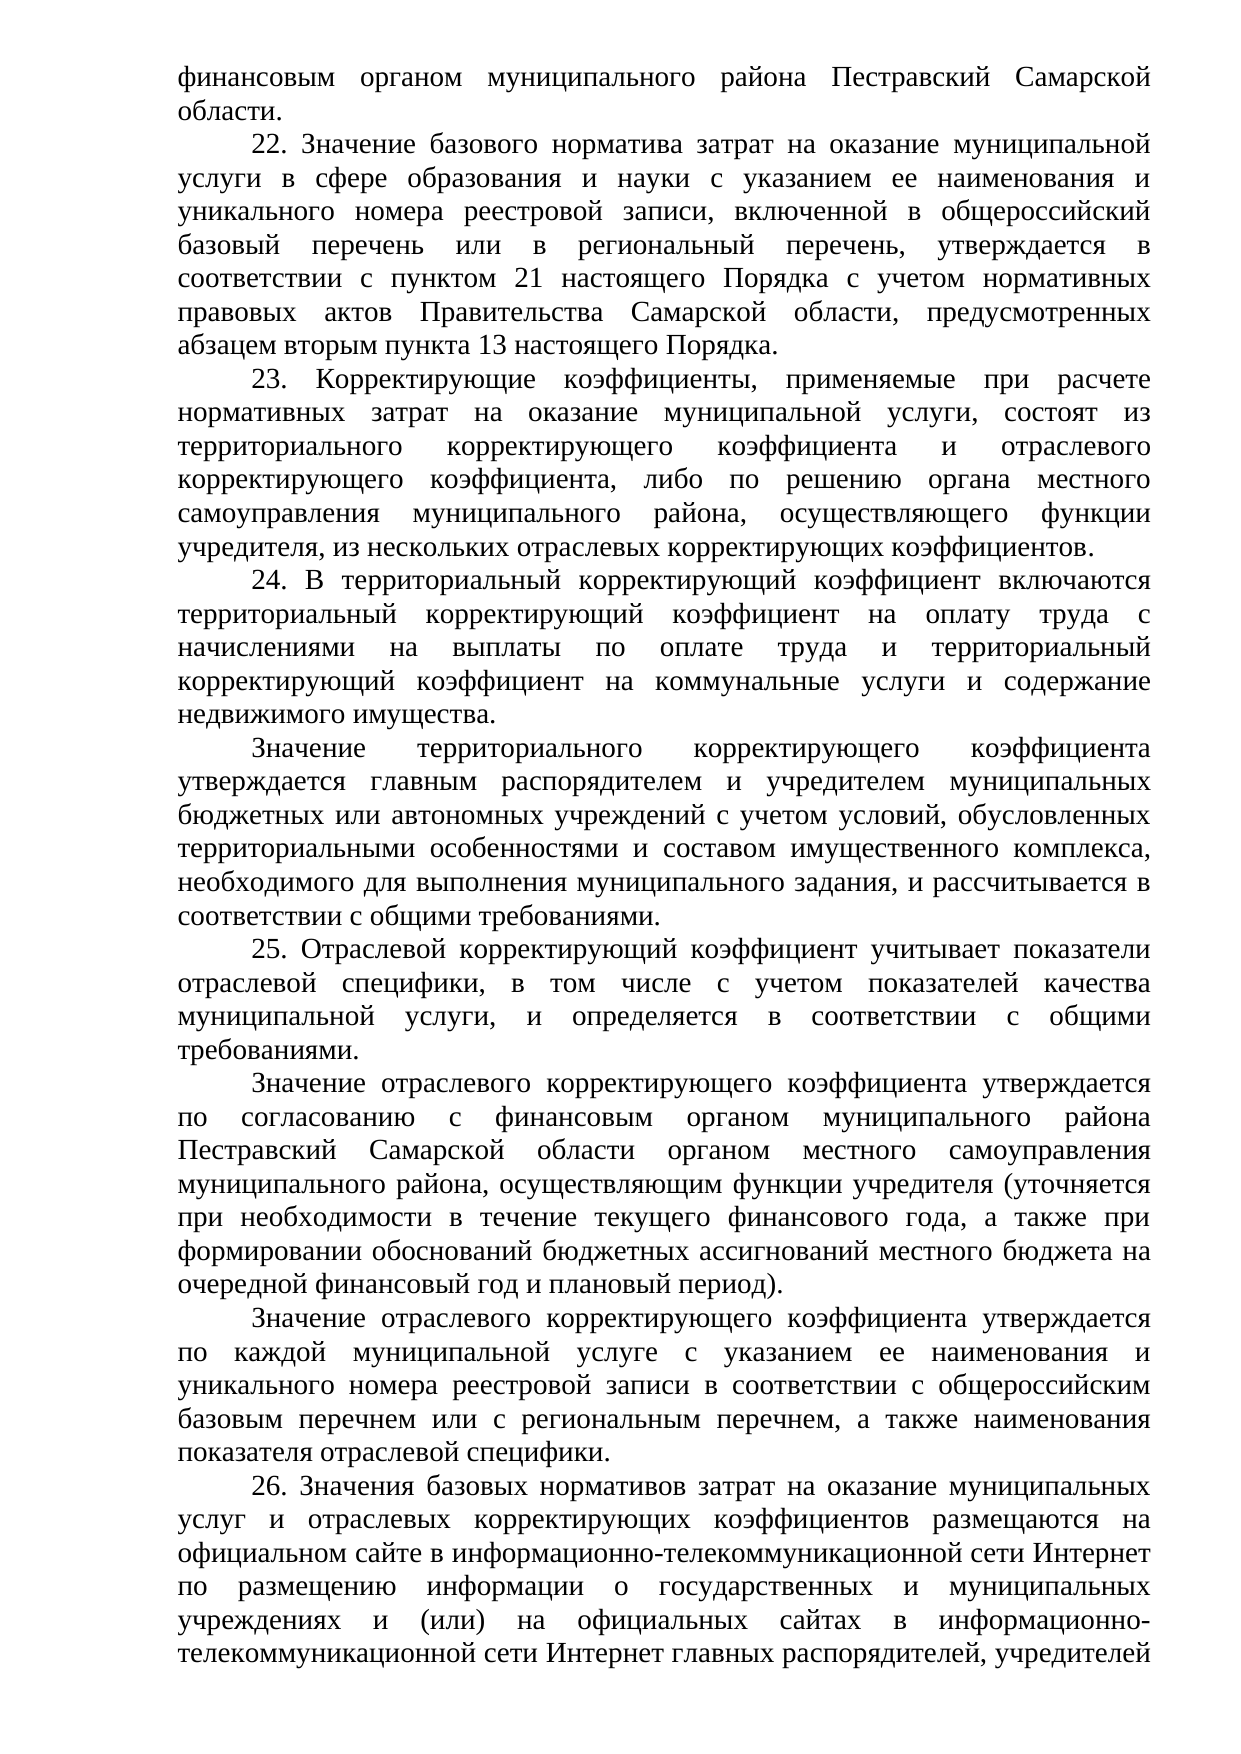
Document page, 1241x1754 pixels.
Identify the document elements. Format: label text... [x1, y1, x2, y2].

text 25. Отраслевой корректирующий коэффициент учитывает показатели отраслевой специфики, в том числе с учетом показателей качества муниципальной услуги, и определяется в соответствии с общими требованиями. [177, 931, 1152, 1065]
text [177, 1468, 1152, 1669]
text Значение территориального корректирующего коэффициента утверждается главным распорядителем и учредителем муниципальных бюджетных или автономных учреждений с учетом условий, обусловленных территориальными особенностями и составом имущественного комплекса, необходимого для выполнения муниципального задания, и рассчитывается в соответствии с общими требованиями. [177, 730, 1152, 931]
text Значение отраслевого корректирующего коэффициента утверждается по согласованию с финансовым органом муниципального района Пестравский Самарской области органом местного самоуправления муниципального района, осуществляющим функции учредителя (уточняется при необходимости в течение текущего финансового года, а также при формировании обоснований бюджетных ассигнований местного бюджета на очередной финансовый год и плановый период). [177, 1065, 1152, 1300]
text Значение отраслевого корректирующего коэффициента утверждается по каждой муниципальной услуге с указанием ее наименования и уникального номера реестровой записи в соответствии с общероссийским базовым перечнем или с региональным перечнем, а также наименования показателя отраслевой специфики. [177, 1300, 1152, 1468]
text 22. Значение базового норматива затрат на оказание муниципальной услуги в сфере образования и науки с указанием ее наименования и уникального номера реестровой записи, включенной в общероссийский базовый перечень или в региональный перечень, утверждается в соответствии с пунктом 21 настоящего Порядка с учетом нормативных правовых актов Правительства Самарской области, предусмотренных абзацем вторым пункта 13 настоящего Порядка. [177, 126, 1152, 361]
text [177, 59, 1152, 126]
text 23. Корректирующие коэффициенты, применяемые при расчете нормативных затрат на оказание муниципальной услуги, состоят из территориального корректирующего коэффициента и отраслевого корректирующего коэффициента, либо по решению органа местного самоуправления муниципального района, осуществляющего функции учредителя, из нескольких отраслевых корректирующих коэффициентов. [177, 361, 1152, 562]
text 24. В территориальный корректирующий коэффициент включаются территориальный корректирующий коэффициент на оплату труда с начислениями на выплаты по оплате труда и территориальный корректирующий коэффициент на коммунальные услуги и содержание недвижимого имущества. [177, 562, 1152, 730]
